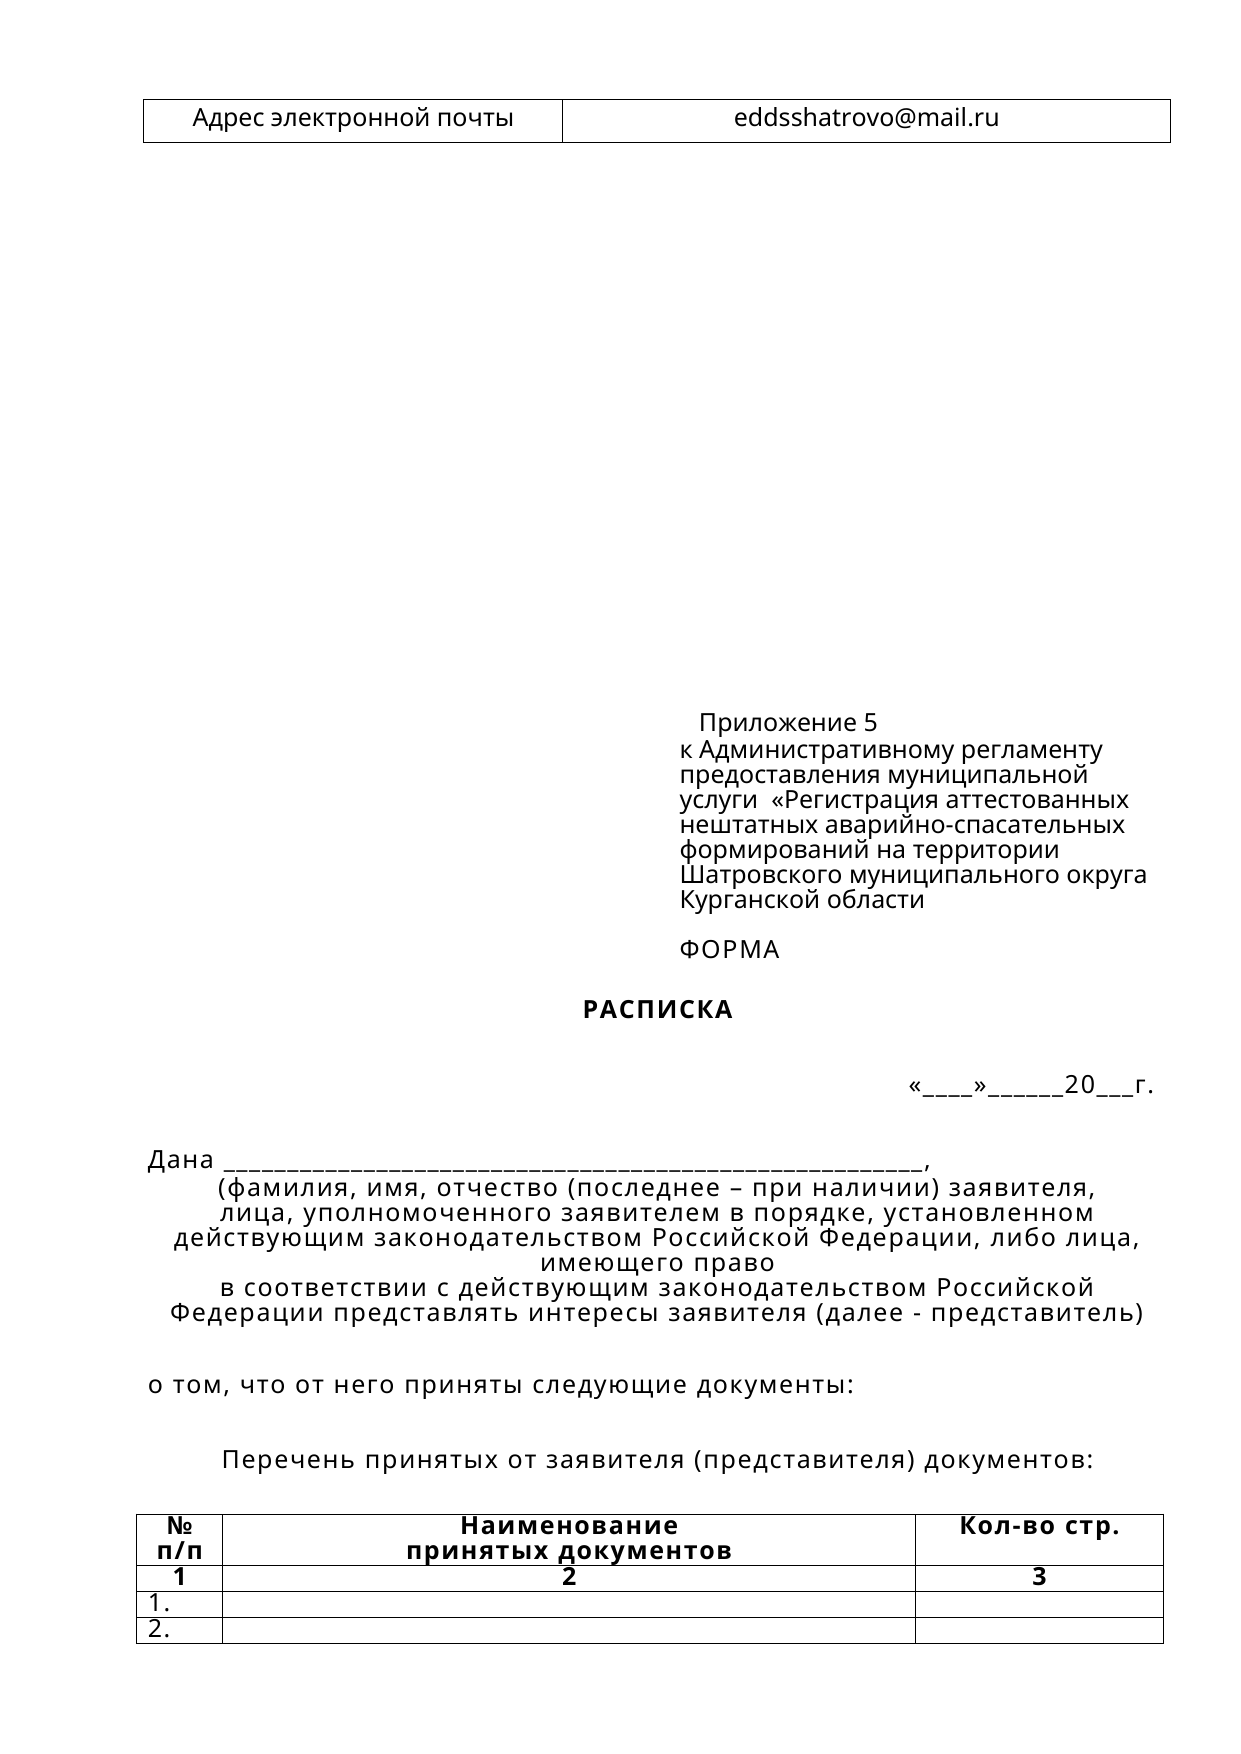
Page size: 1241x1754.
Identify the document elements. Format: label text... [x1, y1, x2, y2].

text к Административному регламенту предоставления муниципальной услуги «Регистрация аттестованных нештатных аварийно-спасательных формирований на территории Шатровского муниципального округа Курганской области [679, 738, 1167, 913]
table_cell [223, 1618, 915, 1643]
table_cell 1 [137, 1566, 222, 1591]
text ФОРМА [679, 938, 1167, 963]
text Перечень принятых от заявителя (представителя) документов: [148, 1438, 1167, 1476]
table_cell [223, 1592, 915, 1617]
text (фамилия, имя, отчество (последнее – при наличии) заявителя, [148, 1176, 1167, 1201]
table_cell eddsshatrovo@mail.ru [563, 100, 1170, 142]
table_cell 1. [137, 1592, 222, 1617]
text Дана _______________________________________________________, [148, 1138, 1167, 1176]
text в соответствии с действующим законодательством Российской Федерации представлять интересы заявителя (далее - представитель) [148, 1276, 1167, 1326]
table_cell [916, 1618, 1163, 1643]
text о том, что от него приняты следующие документы: [148, 1363, 1167, 1401]
table_header Кол-во стр. [916, 1515, 1163, 1564]
table_cell 2 [223, 1566, 915, 1591]
text «____»______20___г. [148, 1063, 1167, 1101]
text Приложение 5 [148, 704, 1167, 738]
table_cell 2. [137, 1618, 222, 1643]
table_header Наименование принятых документов [223, 1515, 915, 1564]
text лица, уполномоченного заявителем в порядке, установленном действующим законодательством Российской Федерации, либо лица, имеющего право [148, 1201, 1167, 1276]
table_header № п/п [137, 1515, 222, 1564]
table_cell Адрес электронной почты [144, 100, 562, 142]
text РАСПИСКА [148, 988, 1167, 1026]
table_cell 3 [916, 1566, 1163, 1591]
table_cell [916, 1592, 1163, 1617]
